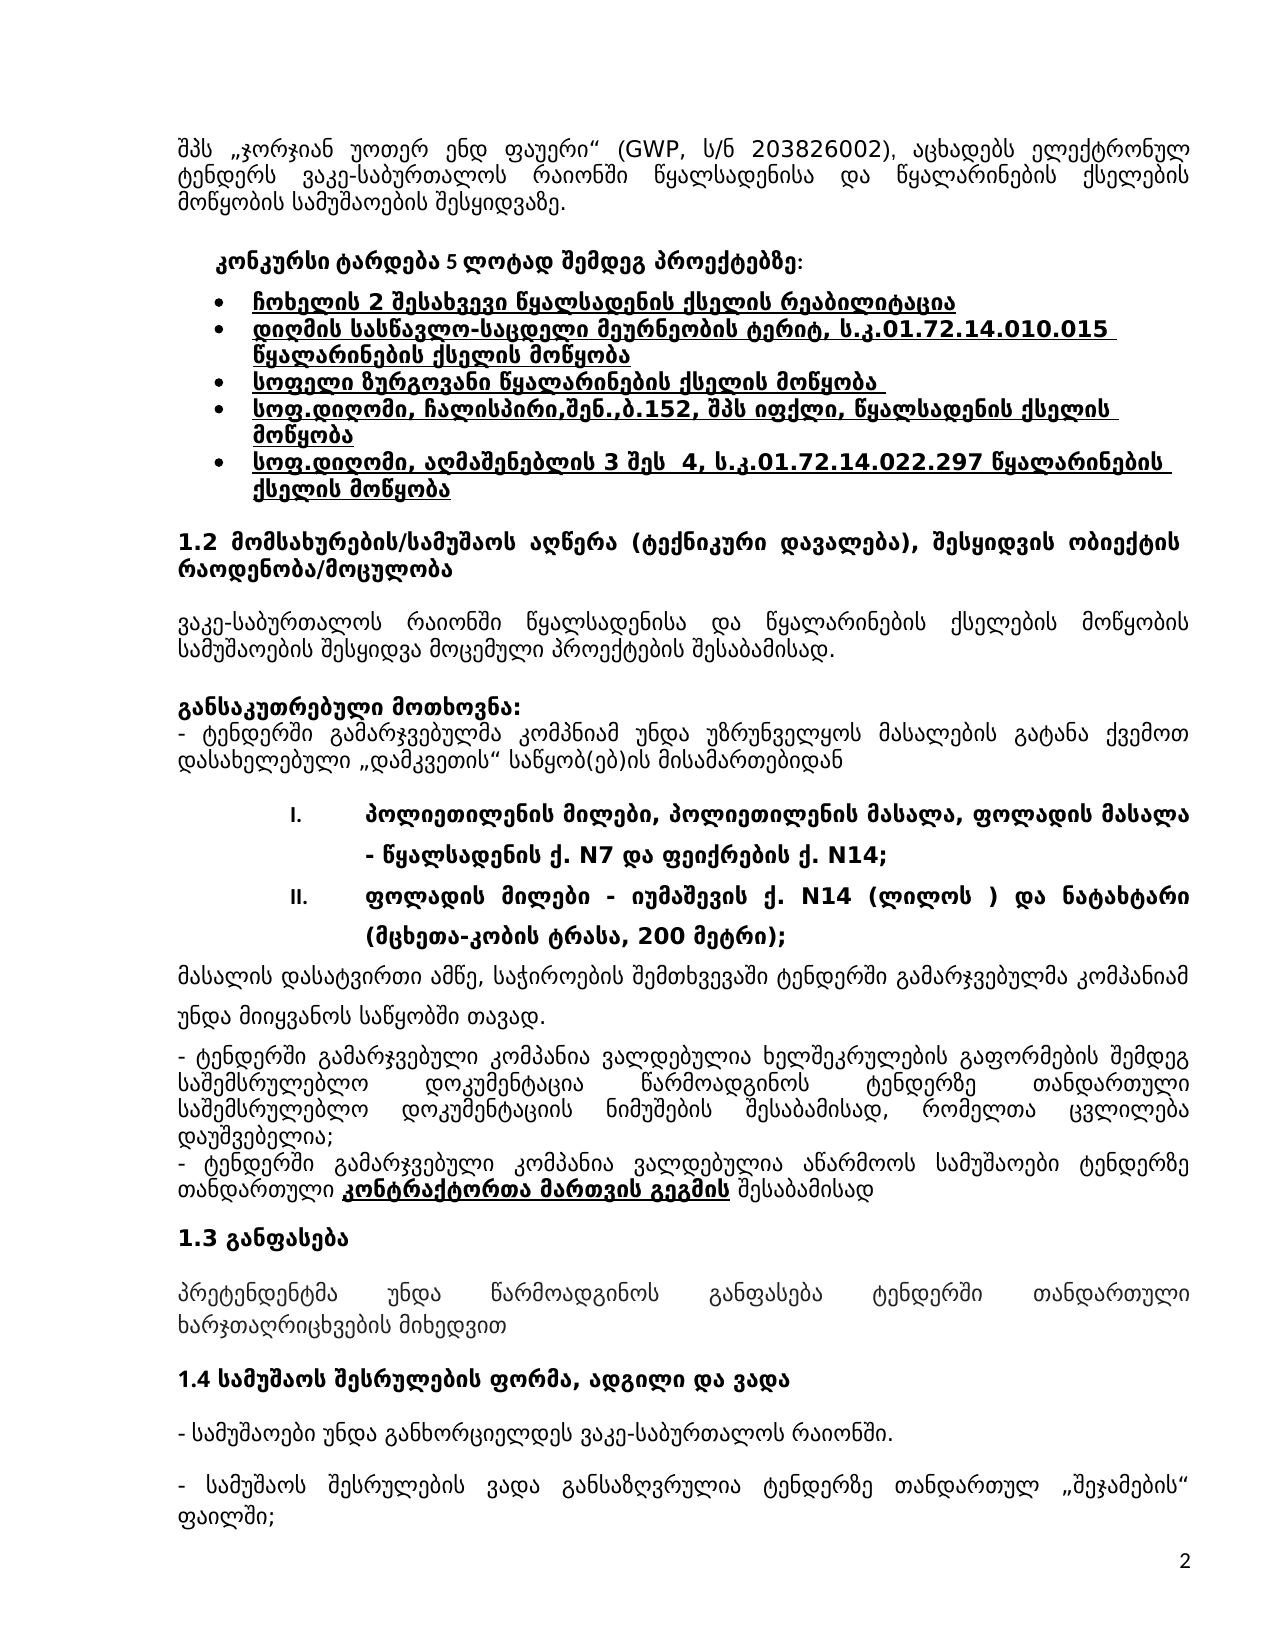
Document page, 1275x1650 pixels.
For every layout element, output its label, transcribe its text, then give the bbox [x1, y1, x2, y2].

text 1.3 განფასება [177, 1225, 1191, 1252]
list ფოლადის მილები - იუმაშევის ქ. N14 (ლილოს ) და ნატახტარი (მცხეთა-კობის ტრასა, 200 მეტრი); [290, 882, 1191, 950]
text პრეტენდენტმა უნდა წარმოადგინოს განფასება ტენდერში თანდართული ხარჯთაღრიცხვების მიხედვით [177, 1277, 1191, 1338]
text 1.2 მომსახურების/სამუშაოს აღწერა (ტექნიკური დავალება), შესყიდვის ობიექტის რაოდენობა/მოცულობა [177, 529, 1181, 583]
list სოფელი ზურგოვანი წყალარინების ქსელის მოწყობა [215, 369, 1191, 396]
list სოფ.დიღომი, ჩალისპირი,შენ.,ბ.152, შპს იფქლი, წყალსადენის ქსელის მოწყობა [215, 396, 1191, 449]
list სოფ.დიღომი, აღმაშენებლის 3 შეს 4, ს.კ.01.72.14.022.297 წყალარინების ქსელის მოწყობა [215, 449, 1191, 503]
text - სამუშაოს შესრულების ვადა განსაზღვრულია ტენდერზე თანდართულ „შეჯამების“ ფაილში; [177, 1472, 1191, 1529]
text - ტენდერში გამარჯვებული კომპანია ვალდებულია ხელშეკრულების გაფორმების შემდეგ საშემსრულებლო დოკუმენტაცია წარმოადგინოს ტენდერზე თანდართული საშემსრულებლო დოკუმენტაციის ნიმუშების შესაბამისად, რომელთა ცვლილება დაუშვებელია; [177, 1043, 1191, 1150]
text კონკურსი ტარდება 5 ლოტად შემდეგ პროექტებზე: [177, 247, 1191, 275]
text მასალის დასატვირთი ამწე, საჭიროების შემთხვევაში ტენდერში გამარჯვებულმა კომპანიამ უნდა მიიყვანოს საწყობში თავად. [177, 963, 1191, 1030]
text - ტენდერში გამარჯვებული კომპანია ვალდებულია აწარმოოს სამუშაოები ტენდერზე თანდართული კონტრაქტორთა მართვის გეგმის შესაბამისად [177, 1150, 1191, 1203]
text ვაკე-საბურთალოს რაიონში წყალსადენისა და წყალარინების ქსელების მოწყობის სამუშაოების შესყიდვა მოცემული პროექტების შესაბამისად. [177, 609, 1191, 663]
text - სამუშაოები უნდა განხორციელდეს ვაკე-საბურთალოს რაიონში. [177, 1420, 1191, 1447]
list ჩოხელის 2 შესახვევი წყალსადენის ქსელის რეაბილიტაცია [215, 289, 1191, 316]
list პოლიეთილენის მილები, პოლიეთილენის მასალა, ფოლადის მასალა - წყალსადენის ქ. N7 და ფეიქრების ქ. N14; [290, 801, 1191, 868]
list დიღმის სასწავლო-საცდელი მეურნეობის ტერიტ, ს.კ.01.72.14.010.015 წყალარინების ქსელის მოწყობა [215, 316, 1191, 369]
text - ტენდერში გამარჯვებულმა კომპნიამ უნდა უზრუნველყოს მასალების გატანა ქვემოთ დასახელებული „დამკვეთის“ საწყობ(ებ)ის მისამართებიდან [177, 721, 1191, 774]
text 1.4 სამუშაოს შესრულების ფორმა, ადგილი და ვადა [177, 1363, 1191, 1394]
text შპს „ჯორჯიან უოთერ ენდ ფაუერი“ (GWP, ს/ნ 203826002), აცხადებს ელექტრონულ ტენდერს ვაკე-საბურთალოს რაიონში წყალსადენისა და წყალარინების ქსელების მოწყობის სამუშაოების შესყიდვაზე. [177, 136, 1191, 216]
text განსაკუთრებული მოთხოვნა: [177, 694, 1191, 721]
